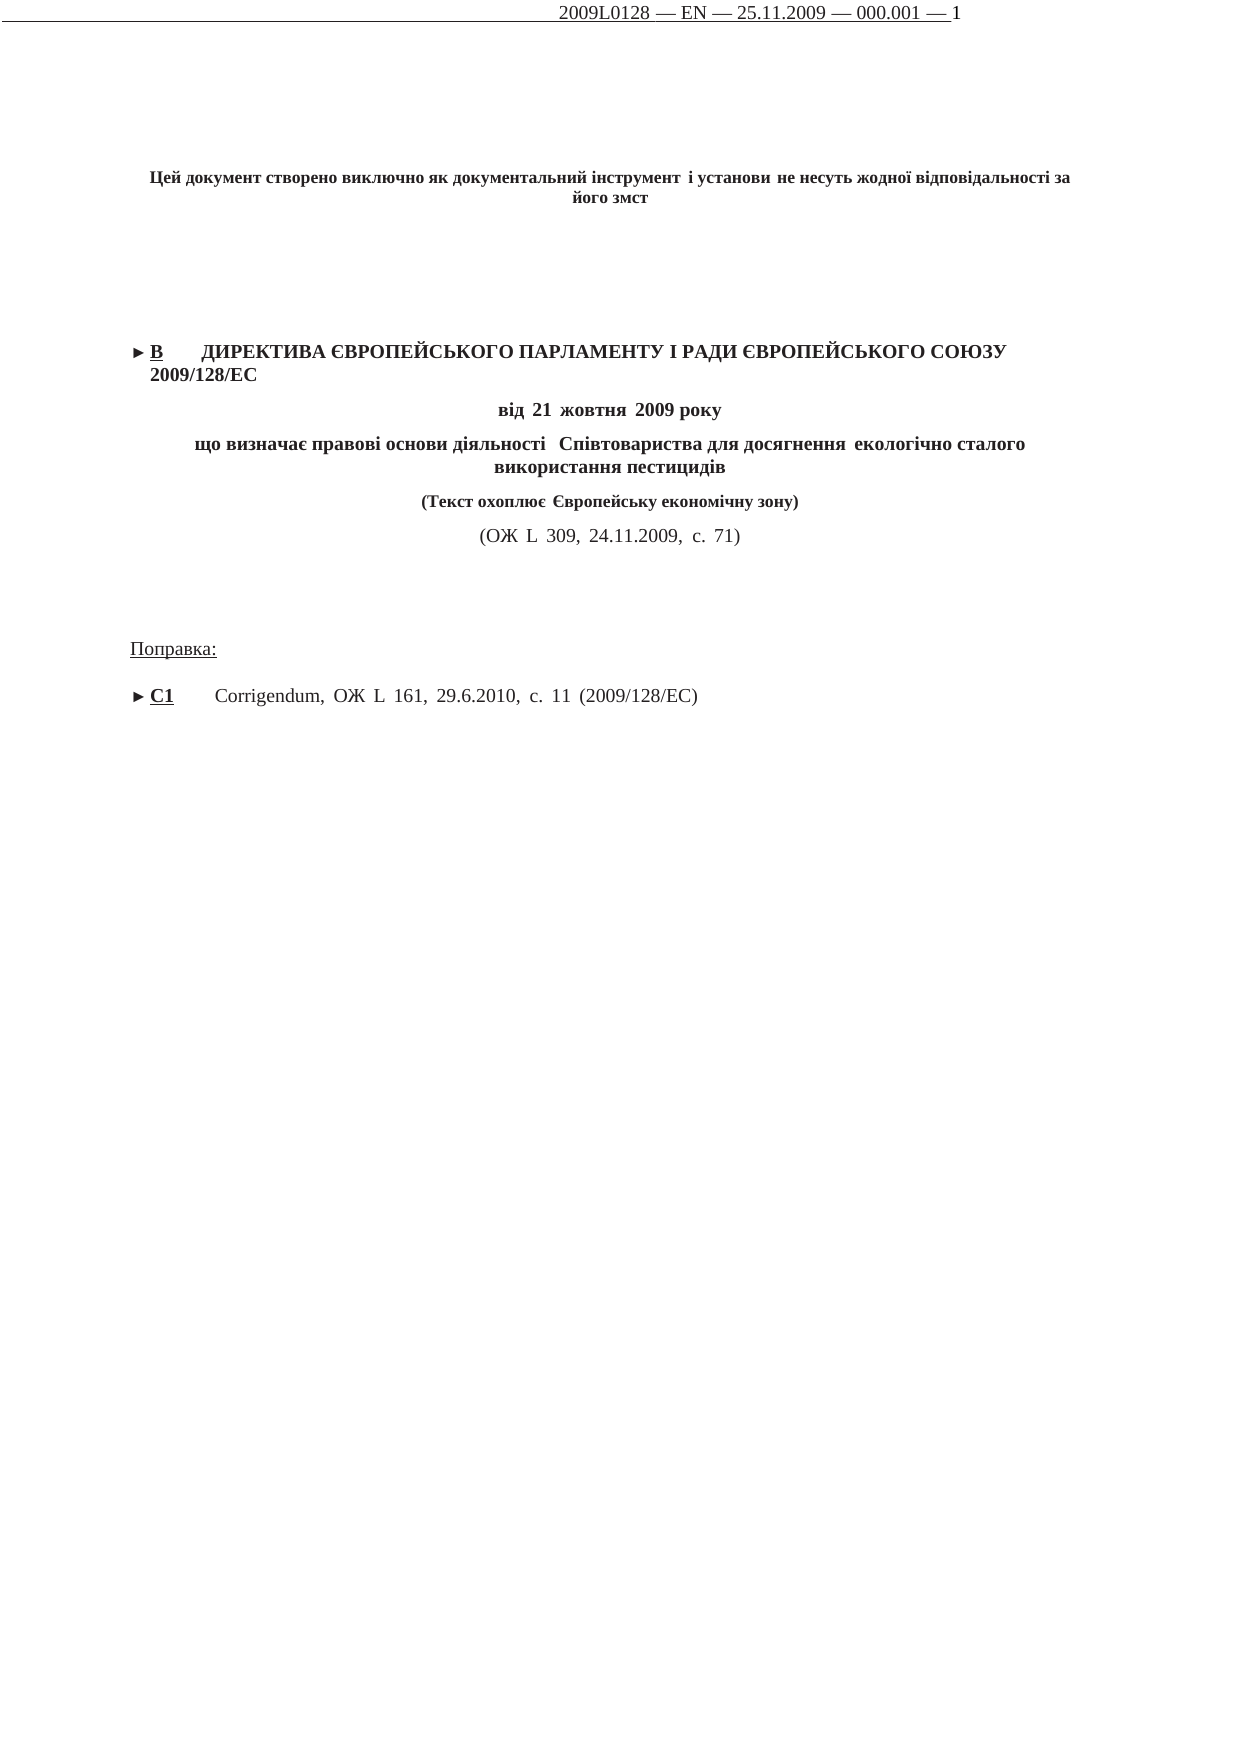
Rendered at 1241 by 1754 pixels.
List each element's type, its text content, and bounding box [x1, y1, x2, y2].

list C1 Corrigendum, ОЖ L 161, 29.6.2010, с. 11 (2009/128/EC) [130, 684, 1090, 707]
text Цей документ створено виключно як документальний інструмент і установи не несуть жодної відповідальності за його змст [142, 167, 1078, 207]
text Поправка: [130, 637, 1090, 659]
text (Текст охоплює Європейську економічну зону) [142, 491, 1078, 512]
text (ОЖ L 309, 24.11.2009, c. 71) [141, 524, 1078, 547]
text від 21 жовтня 2009 року [141, 397, 1078, 420]
subtitle що визначає правові основи діяльності Співтовариства для досягнення екологічно сталого використання пестицидів [142, 432, 1078, 478]
subtitle B ДИРЕКТИВА ЄВРОПЕЙСЬКОГО ПАРЛАМЕНТУ І РАДИ ЄВРОПЕЙСЬКОГО СОЮЗУ 2009/128/EC [130, 340, 1090, 386]
